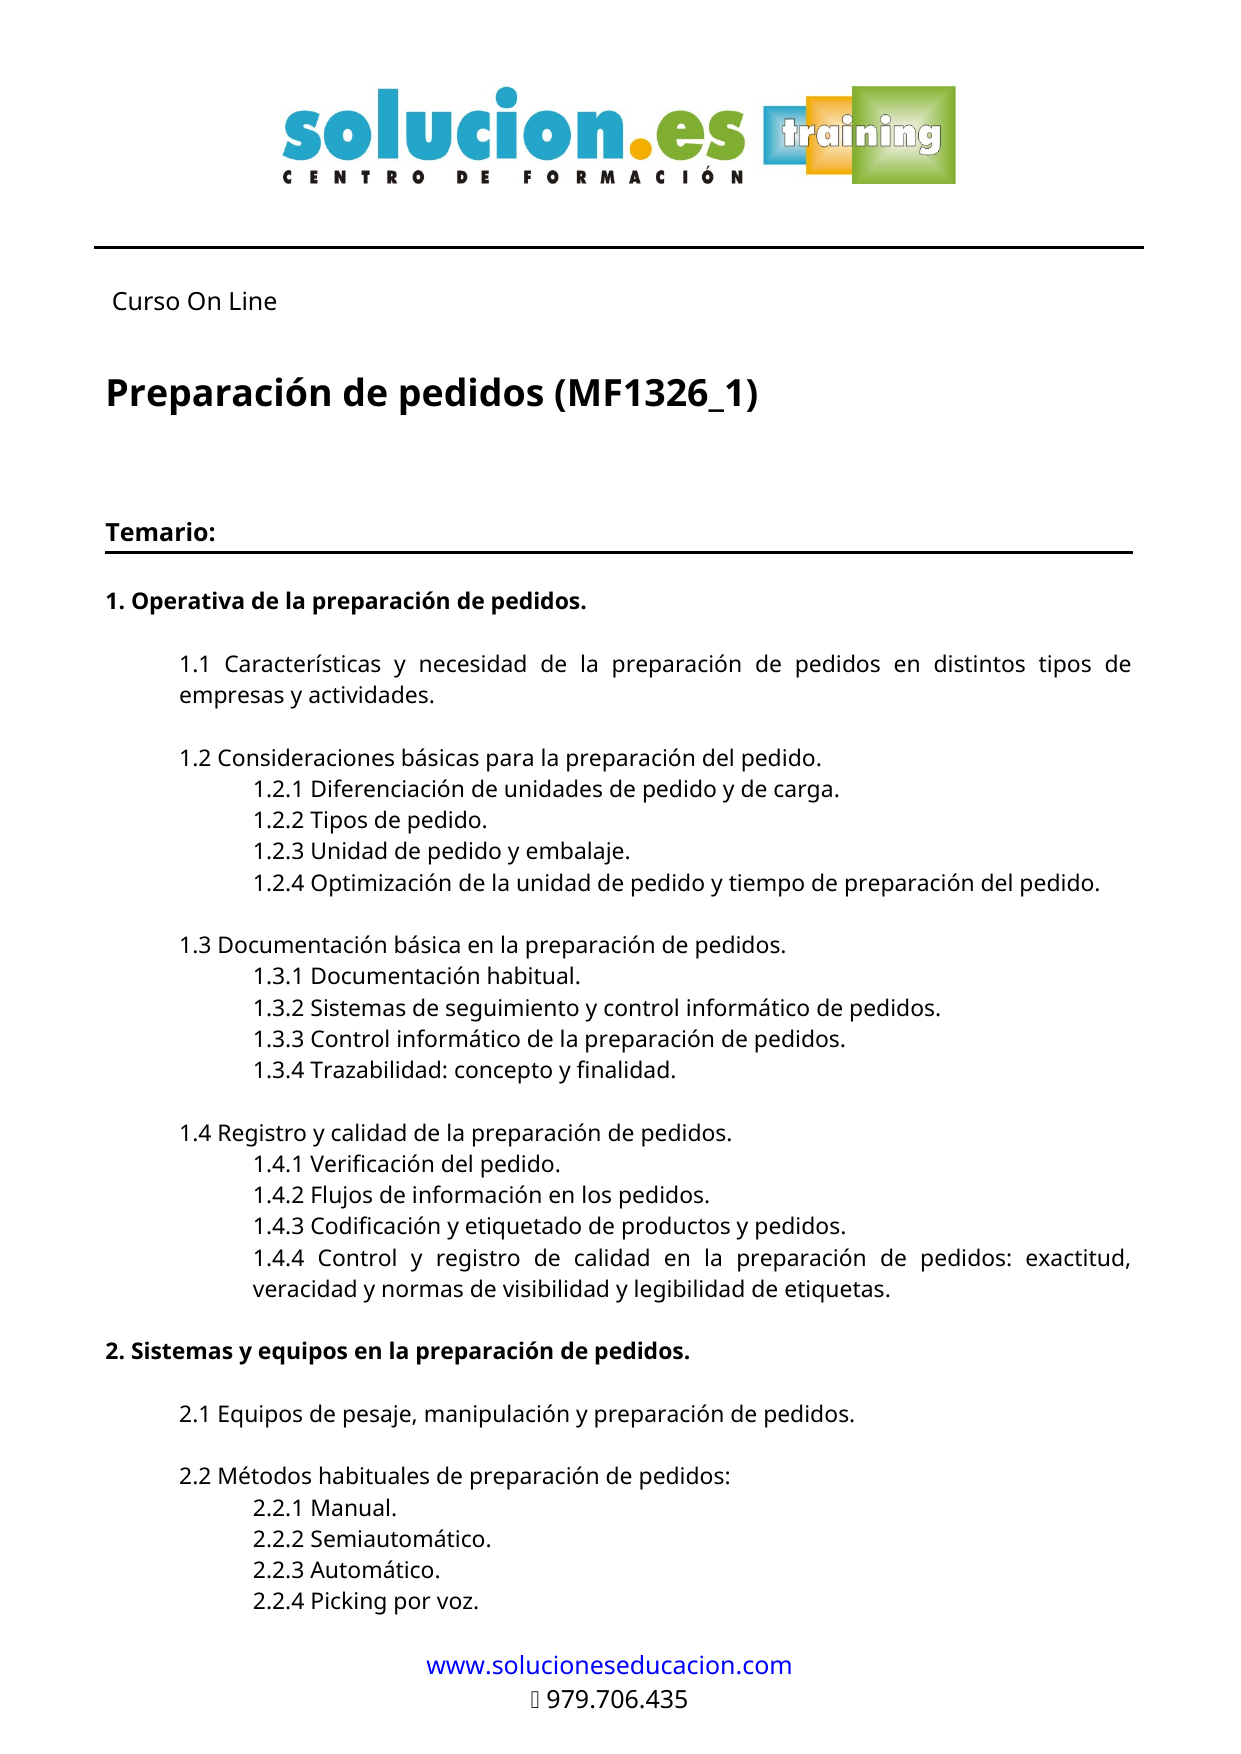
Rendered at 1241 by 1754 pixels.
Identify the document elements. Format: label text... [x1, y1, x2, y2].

picture [282, 86, 956, 184]
table_header Temario: [94, 515, 1144, 554]
table_header Preparación de pedidos (MF1326_1) [94, 323, 1144, 461]
table_header Curso On Line [94, 283, 1144, 317]
table_header [94, 86, 1144, 246]
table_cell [94, 554, 1144, 1648]
